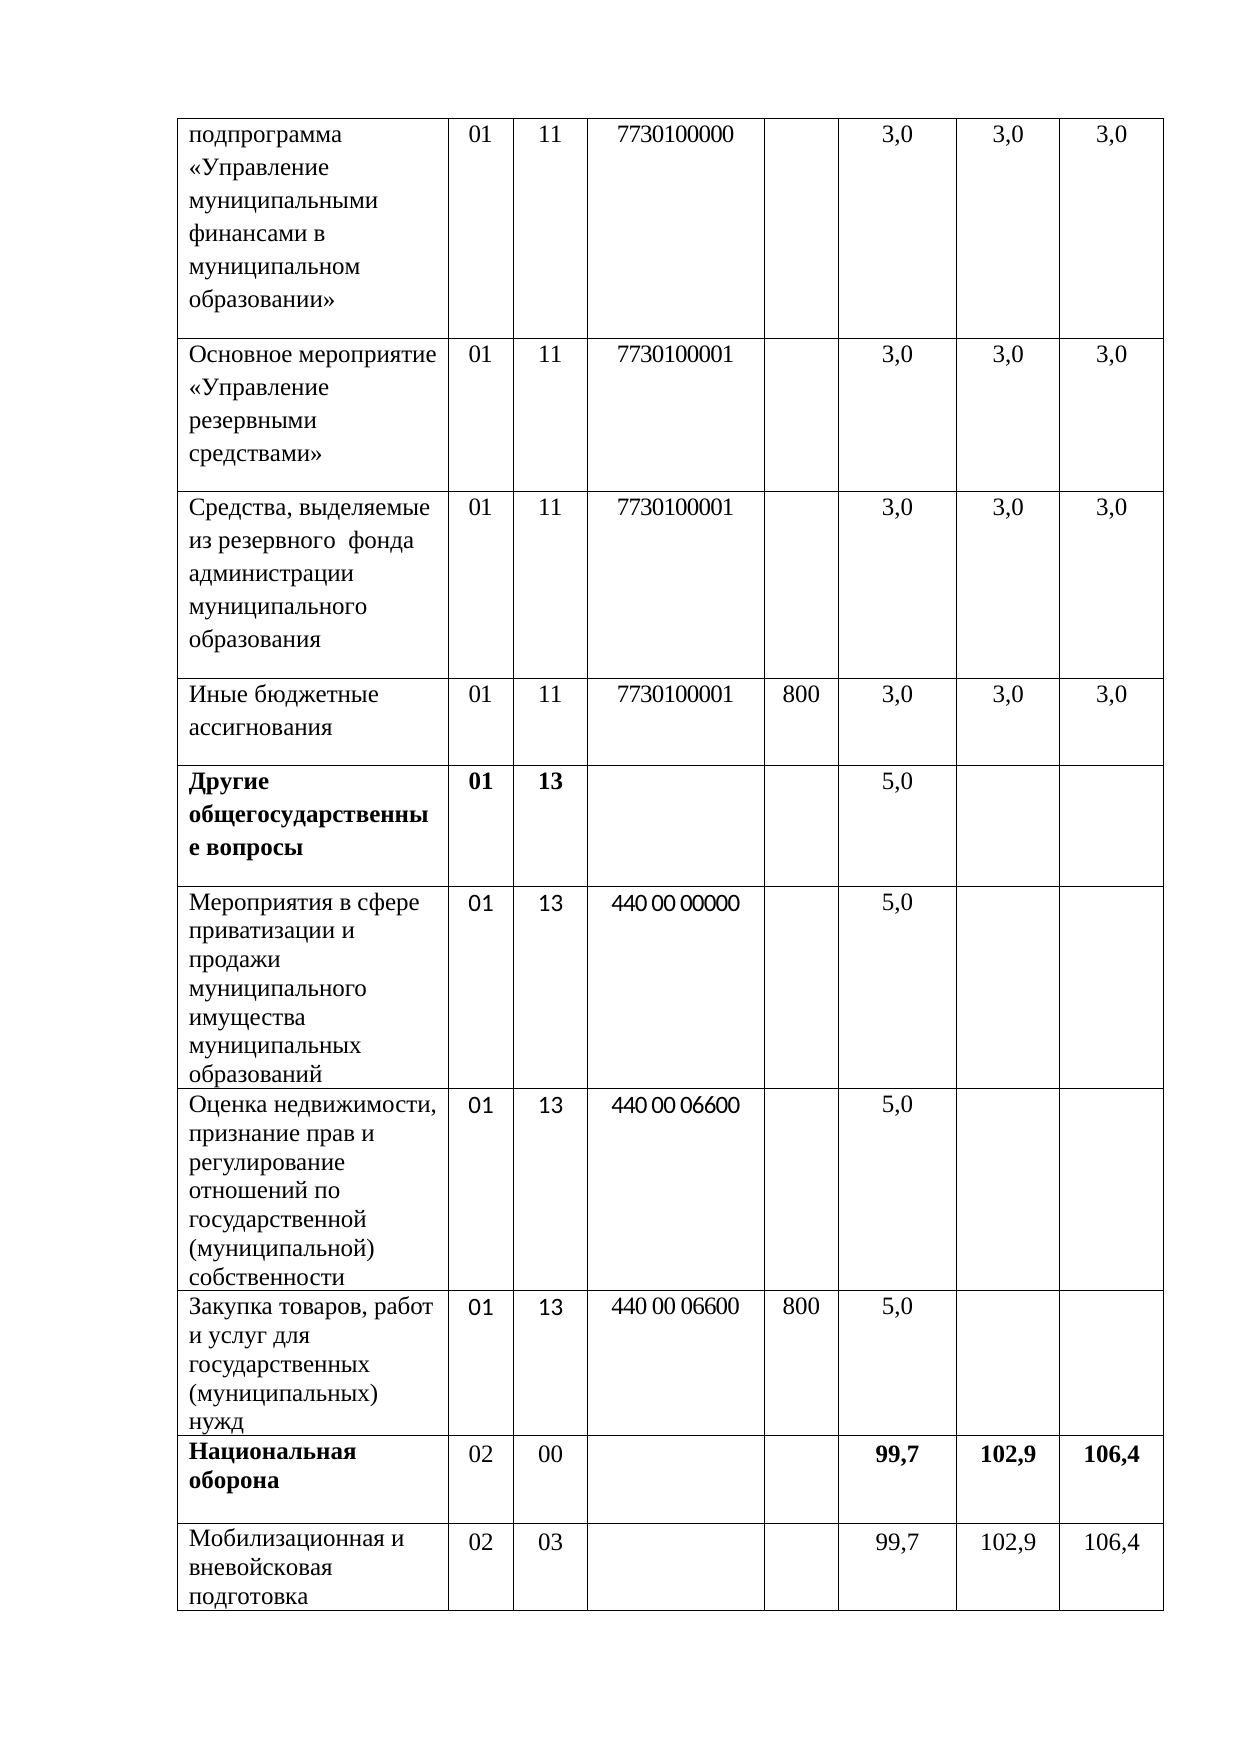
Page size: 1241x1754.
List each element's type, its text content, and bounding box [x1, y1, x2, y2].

table_cell 03 [514, 1524, 587, 1610]
table_cell [765, 492, 838, 678]
table_cell 7730100000 [588, 119, 764, 338]
table_cell 13 [514, 766, 587, 886]
table_cell 11 [514, 339, 587, 491]
table_cell [765, 1524, 838, 1610]
table_cell 01 [449, 339, 513, 491]
table_cell Национальная оборона [178, 1436, 448, 1522]
table_cell Иные бюджетные ассигнования [178, 679, 448, 765]
table_cell [957, 887, 1059, 1088]
table_cell 13 [514, 1089, 587, 1290]
table_cell 106,4 [1060, 1436, 1163, 1522]
table_cell 3,0 [839, 679, 956, 765]
table_cell 01 [449, 492, 513, 678]
table_cell 02 [449, 1436, 513, 1522]
table_cell [957, 1089, 1059, 1290]
table_cell Основное мероприятие «Управление резервными средствами» [178, 339, 448, 491]
table_cell [765, 1089, 838, 1290]
table_cell 11 [514, 679, 587, 765]
table_cell 5,0 [839, 1291, 956, 1435]
table_cell 3,0 [1060, 679, 1163, 765]
table_cell Закупка товаров, работ и услуг для государственных (муниципальных) нужд [178, 1291, 448, 1435]
table_cell подпрограмма «Управление муниципальными финансами в муниципальном образовании» [178, 119, 448, 338]
table_cell 440 00 06600 [588, 1089, 764, 1290]
table_cell [957, 1291, 1059, 1435]
table_cell [957, 766, 1059, 886]
table_cell 01 [449, 119, 513, 338]
table_cell 01 [449, 766, 513, 886]
table_cell 13 [514, 887, 587, 1088]
table_cell [588, 1436, 764, 1522]
table_cell 800 [765, 679, 838, 765]
table_cell 99,7 [839, 1436, 956, 1522]
table_cell 5,0 [839, 766, 956, 886]
table_cell 3,0 [957, 679, 1059, 765]
table_cell [588, 766, 764, 886]
table_cell [765, 339, 838, 491]
table_cell 440 00 00000 [588, 887, 764, 1088]
table_cell 440 00 06600 [588, 1291, 764, 1435]
table_cell 3,0 [957, 119, 1059, 338]
table_cell 01 [449, 1291, 513, 1435]
table_cell 5,0 [839, 887, 956, 1088]
table_cell 3,0 [1060, 492, 1163, 678]
table_cell 3,0 [839, 119, 956, 338]
table_cell 3,0 [839, 339, 956, 491]
table_cell 3,0 [1060, 339, 1163, 491]
table_cell Другие общегосударственные вопросы [178, 766, 448, 886]
table_cell 5,0 [839, 1089, 956, 1290]
table_cell 00 [514, 1436, 587, 1522]
table_cell [765, 766, 838, 886]
table_cell 3,0 [957, 339, 1059, 491]
table_cell [765, 119, 838, 338]
table_cell [765, 1436, 838, 1522]
table_cell 102,9 [957, 1524, 1059, 1610]
table_cell [765, 887, 838, 1088]
table_cell [1060, 1291, 1163, 1435]
table_cell 02 [449, 1524, 513, 1610]
table_cell 7730100001 [588, 339, 764, 491]
table_cell 13 [514, 1291, 587, 1435]
table_cell 01 [449, 679, 513, 765]
table_cell Мероприятия в сфере приватизации и продажи муниципального имущества муниципальных образований [178, 887, 448, 1088]
table_cell 11 [514, 492, 587, 678]
table_cell 106,4 [1060, 1524, 1163, 1610]
table_cell 3,0 [957, 492, 1059, 678]
table_cell 7730100001 [588, 679, 764, 765]
table_cell Оценка недвижимости, признание прав и регулирование отношений по государственной (муниципальной) собственности [178, 1089, 448, 1290]
table_cell Мобилизационная и вневойсковая подготовка [178, 1524, 448, 1610]
table_cell Средства, выделяемые из резервного фонда администрации муниципального образования [178, 492, 448, 678]
table_cell 3,0 [839, 492, 956, 678]
table_cell 102,9 [957, 1436, 1059, 1522]
table_cell [1060, 887, 1163, 1088]
table_cell 01 [449, 887, 513, 1088]
table_cell [1060, 766, 1163, 886]
table_cell 800 [765, 1291, 838, 1435]
table_cell [588, 1524, 764, 1610]
table_cell [1060, 1089, 1163, 1290]
table_cell 11 [514, 119, 587, 338]
table_cell 7730100001 [588, 492, 764, 678]
table_cell 01 [449, 1089, 513, 1290]
table_cell 3,0 [1060, 119, 1163, 338]
table_cell 99,7 [839, 1524, 956, 1610]
